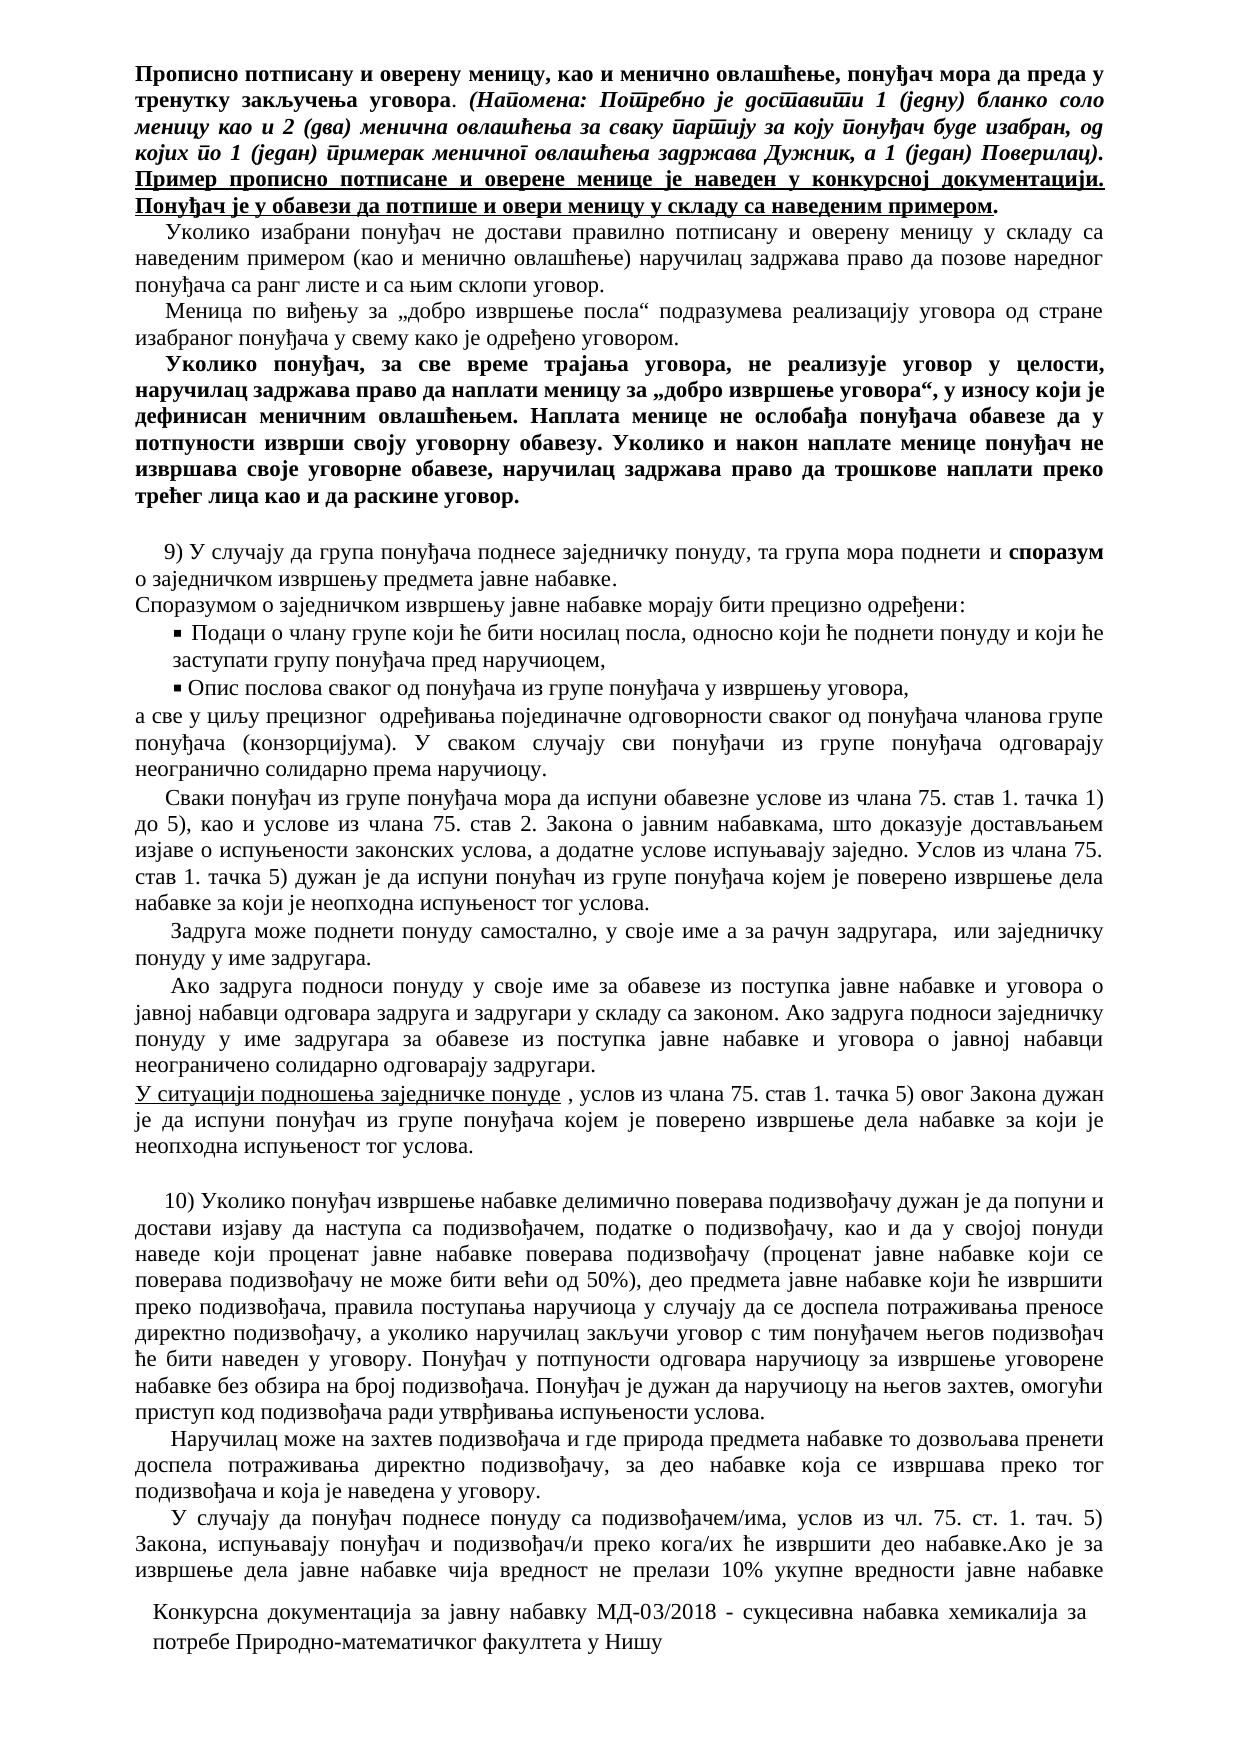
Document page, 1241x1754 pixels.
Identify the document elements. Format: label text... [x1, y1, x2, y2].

text Споразумом о заједничком извршењу јавне набавке морају бити прецизно одређени: [135, 591, 1104, 617]
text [135, 1504, 1105, 1583]
text 9) У случају да група понуђача поднесе заједничку понуду, та група мора поднети и споразум о заједничком извршењу предмета јавне набавке. [135, 538, 1104, 591]
list Подаци о члану групе који ће бити носилац посла, односно који ће поднети понуду и који ће заступати групу понуђача пред наручиоцем, [172, 619, 1105, 672]
text Уколико изабрани понуђач не достави правилно потписану и оверену меницу у складу са наведеним примером (као и менично овлашћење) наручилац задржава право да позове наредног понуђача са ранг листе и са њим склопи уговор. [135, 218, 1105, 297]
list Опис послова сваког од понуђача из групе понуђача у извршењу уговора, [172, 674, 1105, 701]
text Ако задруга подноси понуду у своје име за обавезе из поступка јавне набавке и уговора о јавној набавци одговара задруга и задругари у складу са законом. Ако задруга подноси заједничку понуду у име задругара за обавезе из поступка јавне набавке и уговора о јавној набавци неограничено солидарно одговарају задругари. [135, 972, 1105, 1078]
list Прописно потписану и оверену меницу, као и менично овлашћење, понуђач мора да преда у тренутку закључења уговора. (Напомена: Потребно је доставити 1 (једну) бланко соло меницу као и 2 (два) менична овлашћења за сваку партију за коју понуђач буде изабран, од којих по 1 (један) примерак меничног овлашћења задржава Дужник, а 1 (један) Поверилац). Пример прописно потписане и оверене менице је наведен у конкурсној документацији. Понуђач је у обавези да потпише и овери меницу у складу са наведеним примером. [135, 60, 1105, 188]
text Задруга може поднети понуду самостално, у своје име а за рачун задругара, или заједничку понуду у име задругара. [135, 918, 1105, 970]
text Сваки понуђач из групе понуђача мора да испуни обавезне услове из члана 75. став 1. тачка 1) до 5), као и услове из члана 75. став 2. Закона о јавним набавкама, што доказује достављањем изјаве о испуњености законских услова, а додатне услове испуњавају заједно. Услов из члана 75. став 1. тачка 5) дужан је да испуни понућач из групе понуђача којем је поверено извршење дела набавке за који је неопходна испуњеност тог услова. [135, 784, 1105, 916]
text 10) Уколико понуђач извршење набавке делимично поверава подизвођачу дужан је да попуни и достави изјаву да наступа са подизвођачем, податке о подизвођачу, као и да у својој понуди наведе који проценат јавне набавке поверава подизвођачу (проценат јавне набавке који се поверава подизвођачу не може бити већи од 50%), део предмета јавне набавке који ће извршити преко подизвођача, правила поступања наручиоца у случају да се доспела потраживања преносе директно подизвођачу, а уколико наручилац закључи уговор с тим понуђачем његов подизвођач ће бити наведен у уговору. Понуђач у потпуности одговара наручиоцу за извршење уговорене набавке без обзира на број подизвођача. Понуђач је дужан да наручиоцу на његов захтев, омогући приступ код подизвођача ради утврђивања испуњености услова. [135, 1187, 1105, 1424]
text Наручилац може на захтев подизвођача и где природа предмета набавке то дозвољава пренети доспела потраживања директно подизвођачу, за део набавке која се извршава преко тог подизвођача и која је наведена у уговору. [135, 1424, 1105, 1504]
text а све у циљу прецизног одређивања појединачне одговорности сваког од понуђача чланова групе понуђача (конзорцијума). У сваком случају сви понуђачи из групе понуђача одговарају неогранично солидарно према наручиоцу. [135, 703, 1105, 782]
text У ситуацији подношења заједничке понуде , услов из члана 75. став 1. тачка 5) овог Закона дужан је да испуни понуђач из групе понуђача којем је поверено извршење дела набавке за који је неопходна испуњеност тог услова. [135, 1080, 1105, 1159]
text Уколико понуђач, за све време трајања уговора, не реализује уговор у целости, наручилац задржава право да наплати меницу за „добро извршење уговора“, у износу који је дефинисан меничним овлашћењем. Наплата менице не ослобађа понуђача обавезе да у потпуности изврши своју уговорну обавезу. Уколико и након наплате менице понуђач не извршава своје уговорне обавезе, наручилац задржава право да трошкове наплати преко трећег лица као и да раскине уговор. [135, 350, 1105, 508]
text Меница по виђењу за „добро извршење посла“ подразумева реализацију уговора од стране изабраног понуђача у свему како је одређено уговором. [135, 297, 1105, 350]
